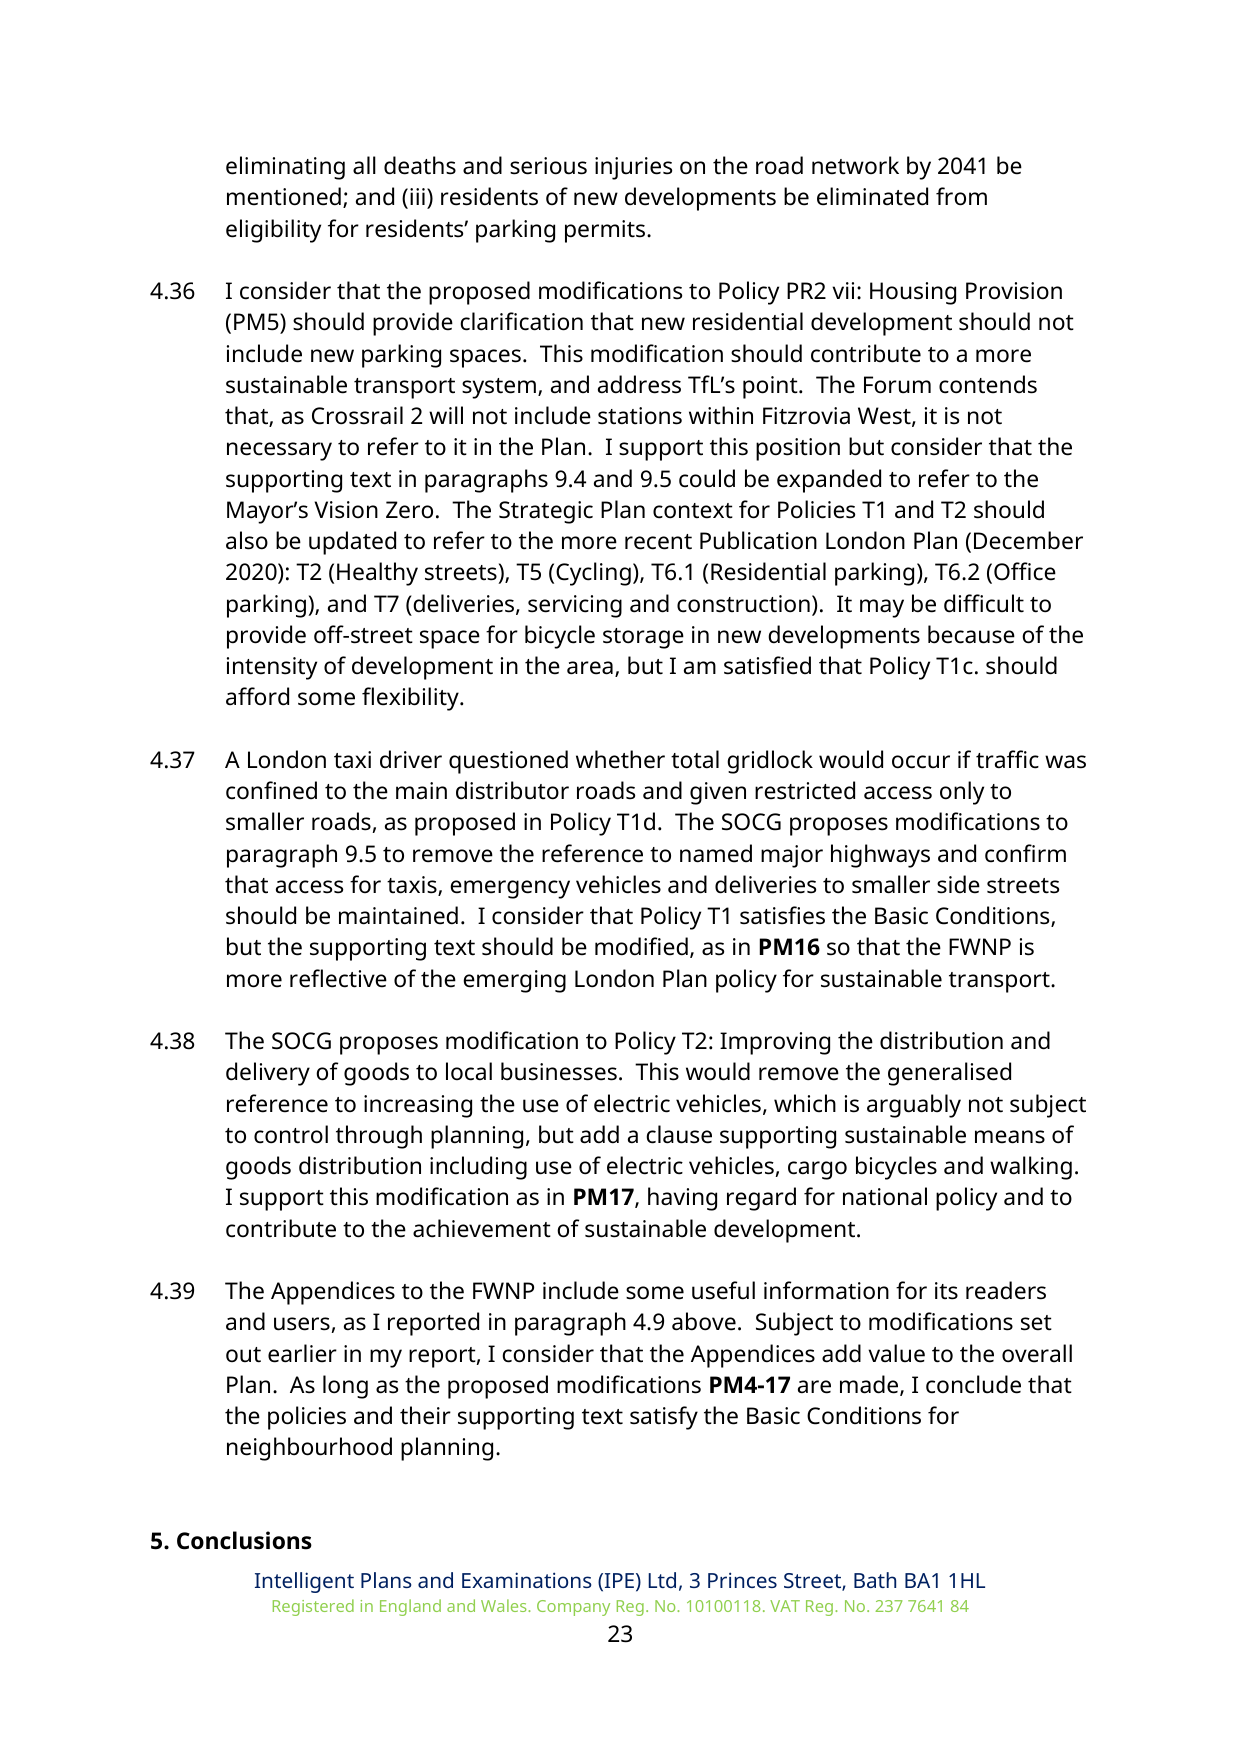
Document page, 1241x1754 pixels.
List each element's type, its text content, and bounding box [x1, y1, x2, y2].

text 4.37 A London taxi driver questioned whether total gridlock would occur if traffic was confined to the main distributor roads and given restricted access only to smaller roads, as proposed in Policy T1d. The SOCG proposes modifications to paragraph 9.5 to remove the reference to named major highways and confirm that access for taxis, emergency vehicles and deliveries to smaller side streets should be maintained. I consider that Policy T1 satisfies the Basic Conditions, but the supporting text should be modified, as in PM16 so that the FWNP is more reflective of the emerging London Plan policy for sustainable transport. [150, 744, 1090, 994]
text 4.38 The SOCG proposes modification to Policy T2: Improving the distribution and delivery of goods to local businesses. This would remove the generalised reference to increasing the use of electric vehicles, which is arguably not subject to control through planning, but add a clause supporting sustainable means of goods distribution including use of electric vehicles, cargo bicycles and walking. I support this modification as in PM17, having regard for national policy and to contribute to the achievement of sustainable development. [150, 1025, 1090, 1244]
text 4.39 The Appendices to the FWNP include some useful information for its readers and users, as I reported in paragraph 4.9 above. Subject to modifications set out earlier in my report, I consider that the Appendices add value to the overall Plan. As long as the proposed modifications PM4-17 are made, I conclude that the policies and their supporting text satisfy the Basic Conditions for neighbourhood planning. [150, 1275, 1090, 1462]
text 5. Conclusions [150, 1525, 1090, 1556]
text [150, 150, 1090, 244]
text 4.36 I consider that the proposed modifications to Policy PR2 vii: Housing Provision (PM5) should provide clarification that new residential development should not include new parking spaces. This modification should contribute to a more sustainable transport system, and address TfL’s point. The Forum contends that, as Crossrail 2 will not include stations within Fitzrovia West, it is not necessary to refer to it in the Plan. I support this position but consider that the supporting text in paragraphs 9.4 and 9.5 could be expanded to refer to the Mayor’s Vision Zero. The Strategic Plan context for Policies T1 and T2 should also be updated to refer to the more recent Publication London Plan (December 2020): T2 (Healthy streets), T5 (Cycling), T6.1 (Residential parking), T6.2 (Office parking), and T7 (deliveries, servicing and construction). It may be difficult to provide off-street space for bicycle storage in new developments because of the intensity of development in the area, but I am satisfied that Policy T1c. should afford some flexibility. [150, 275, 1090, 712]
